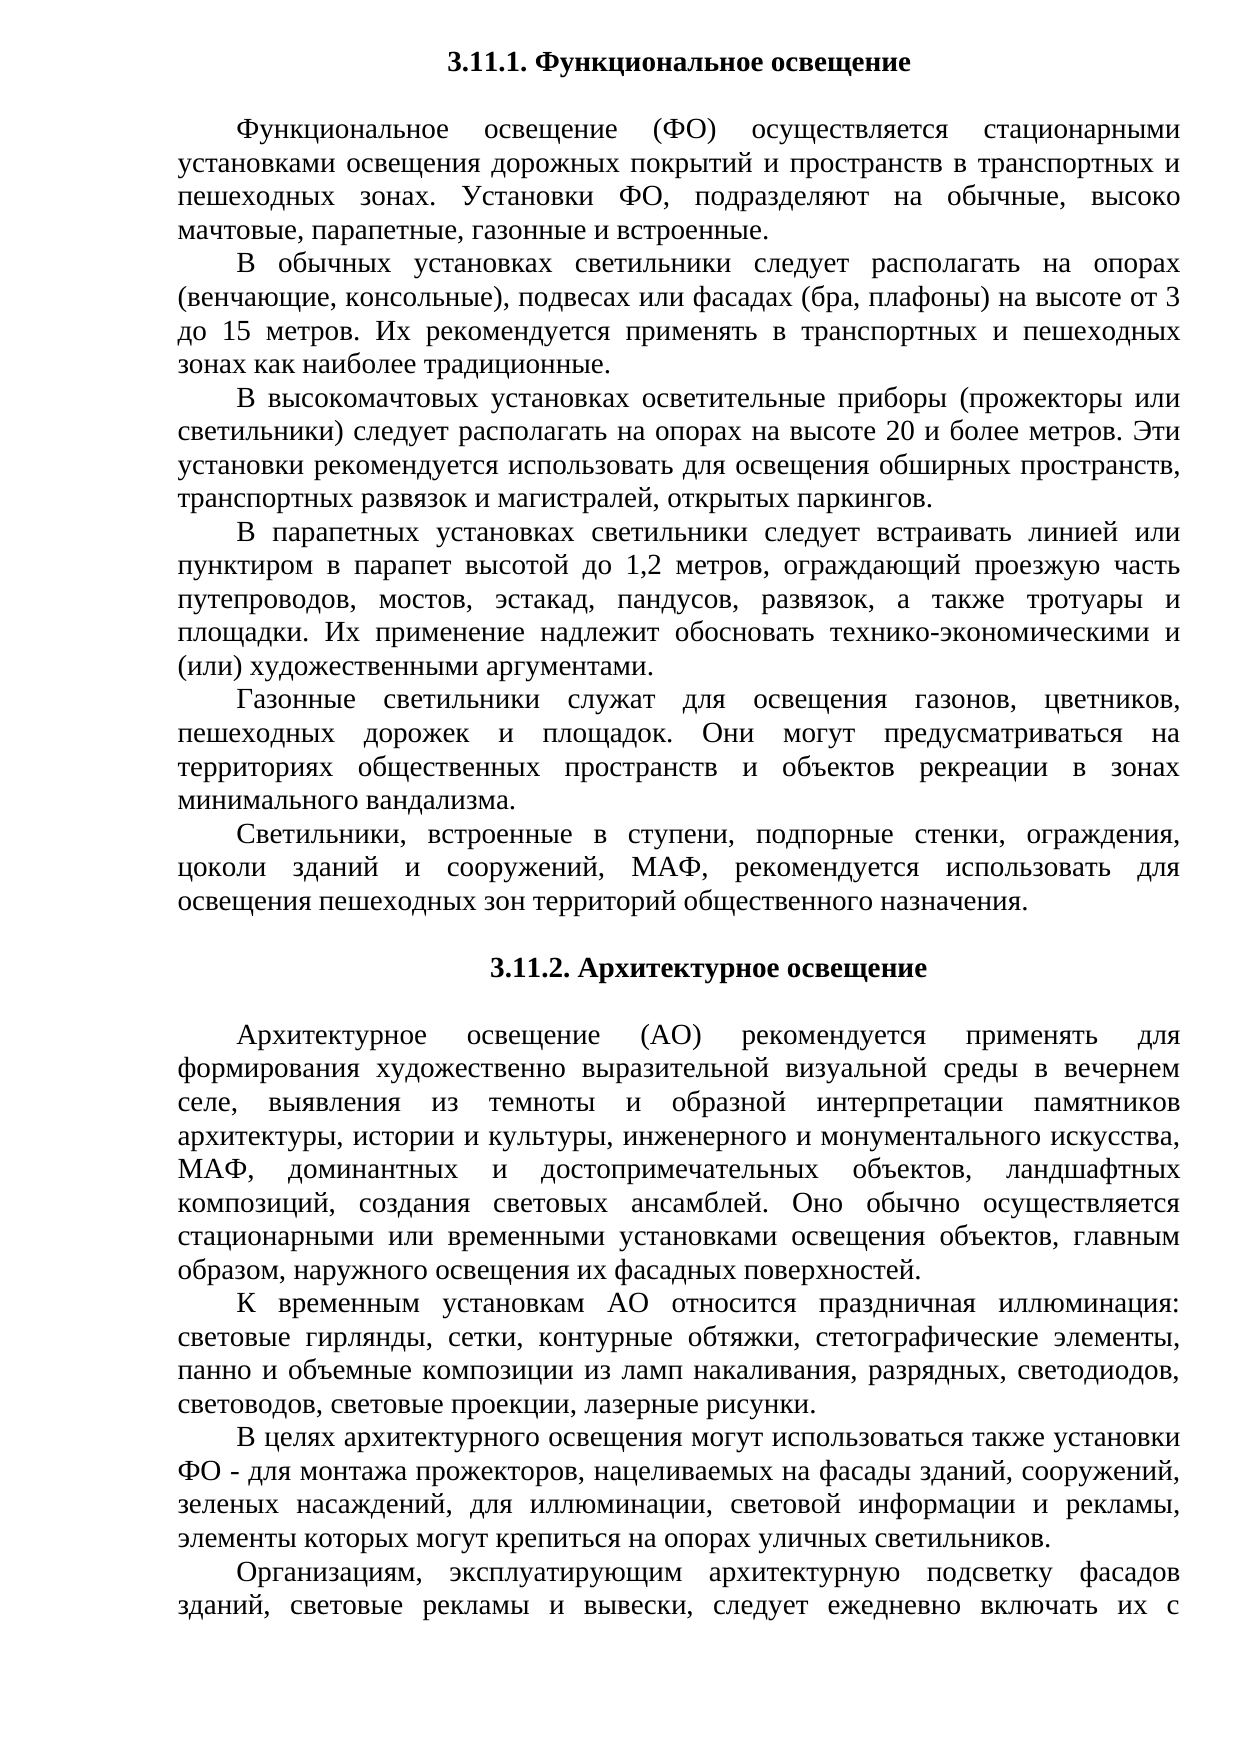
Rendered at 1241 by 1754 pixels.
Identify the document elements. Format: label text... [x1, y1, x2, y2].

text Газонные светильники служат для освещения газонов, цветников, пешеходных дорожек и площадок. Они могут предусматриваться на территориях общественных пространств и объектов рекреации в зонах минимального вандализма. [177, 682, 1181, 816]
text К временным установкам АО относится праздничная иллюминация: световые гирлянды, сетки, контурные обтяжки, стетографические элементы, панно и объемные композиции из ламп накаливания, разрядных, светодиодов, световодов, световые проекции, лазерные рисунки. [177, 1285, 1181, 1419]
text В целях архитектурного освещения могут использоваться также установки ФО - для монтажа прожекторов, нацеливаемых на фасады зданий, сооружений, зеленых насаждений, для иллюминации, световой информации и рекламы, элементы которых могут крепиться на опорах уличных светильников. [177, 1419, 1181, 1554]
text В высокомачтовых установках осветительные приборы (прожекторы или светильники) следует располагать на опорах на высоте 20 и более метров. Эти установки рекомендуется использовать для освещения обширных пространств, транспортных развязок и магистралей, открытых паркингов. [177, 380, 1181, 514]
text 3.11.2. Архитектурное освещение [177, 950, 1181, 983]
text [177, 1554, 1181, 1621]
text 3.11.1. Функциональное освещение [177, 44, 1181, 78]
text Светильники, встроенные в ступени, подпорные стенки, ограждения, цоколи зданий и сооружений, МАФ, рекомендуется использовать для освещения пешеходных зон территорий общественного назначения. [177, 816, 1181, 916]
text В обычных установках светильники следует располагать на опорах (венчающие, консольные), подвесах или фасадах (бра, плафоны) на высоте от 3 до 15 метров. Их рекомендуется применять в транспортных и пешеходных зонах как наиболее традиционные. [177, 246, 1181, 380]
text Архитектурное освещение (АО) рекомендуется применять для формирования художественно выразительной визуальной среды в вечернем селе, выявления из темноты и образной интерпретации памятников архитектуры, истории и культуры, инженерного и монументального искусства, МАФ, доминантных и достопримечательных объектов, ландшафтных композиций, создания световых ансамблей. Оно обычно осуществляется стационарными или временными установками освещения объектов, главным образом, наружного освещения их фасадных поверхностей. [177, 1017, 1181, 1285]
text Функциональное освещение (ФО) осуществляется стационарными установками освещения дорожных покрытий и пространств в транспортных и пешеходных зонах. Установки ФО, подразделяют на обычные, высоко мачтовые, парапетные, газонные и встроенные. [177, 111, 1181, 246]
text В парапетных установках светильники следует встраивать линией или пунктиром в парапет высотой до 1,2 метров, ограждающий проезжую часть путепроводов, мостов, эстакад, пандусов, развязок, а также тротуары и площадки. Их применение надлежит обосновать технико-экономическими и (или) художественными аргументами. [177, 514, 1181, 682]
